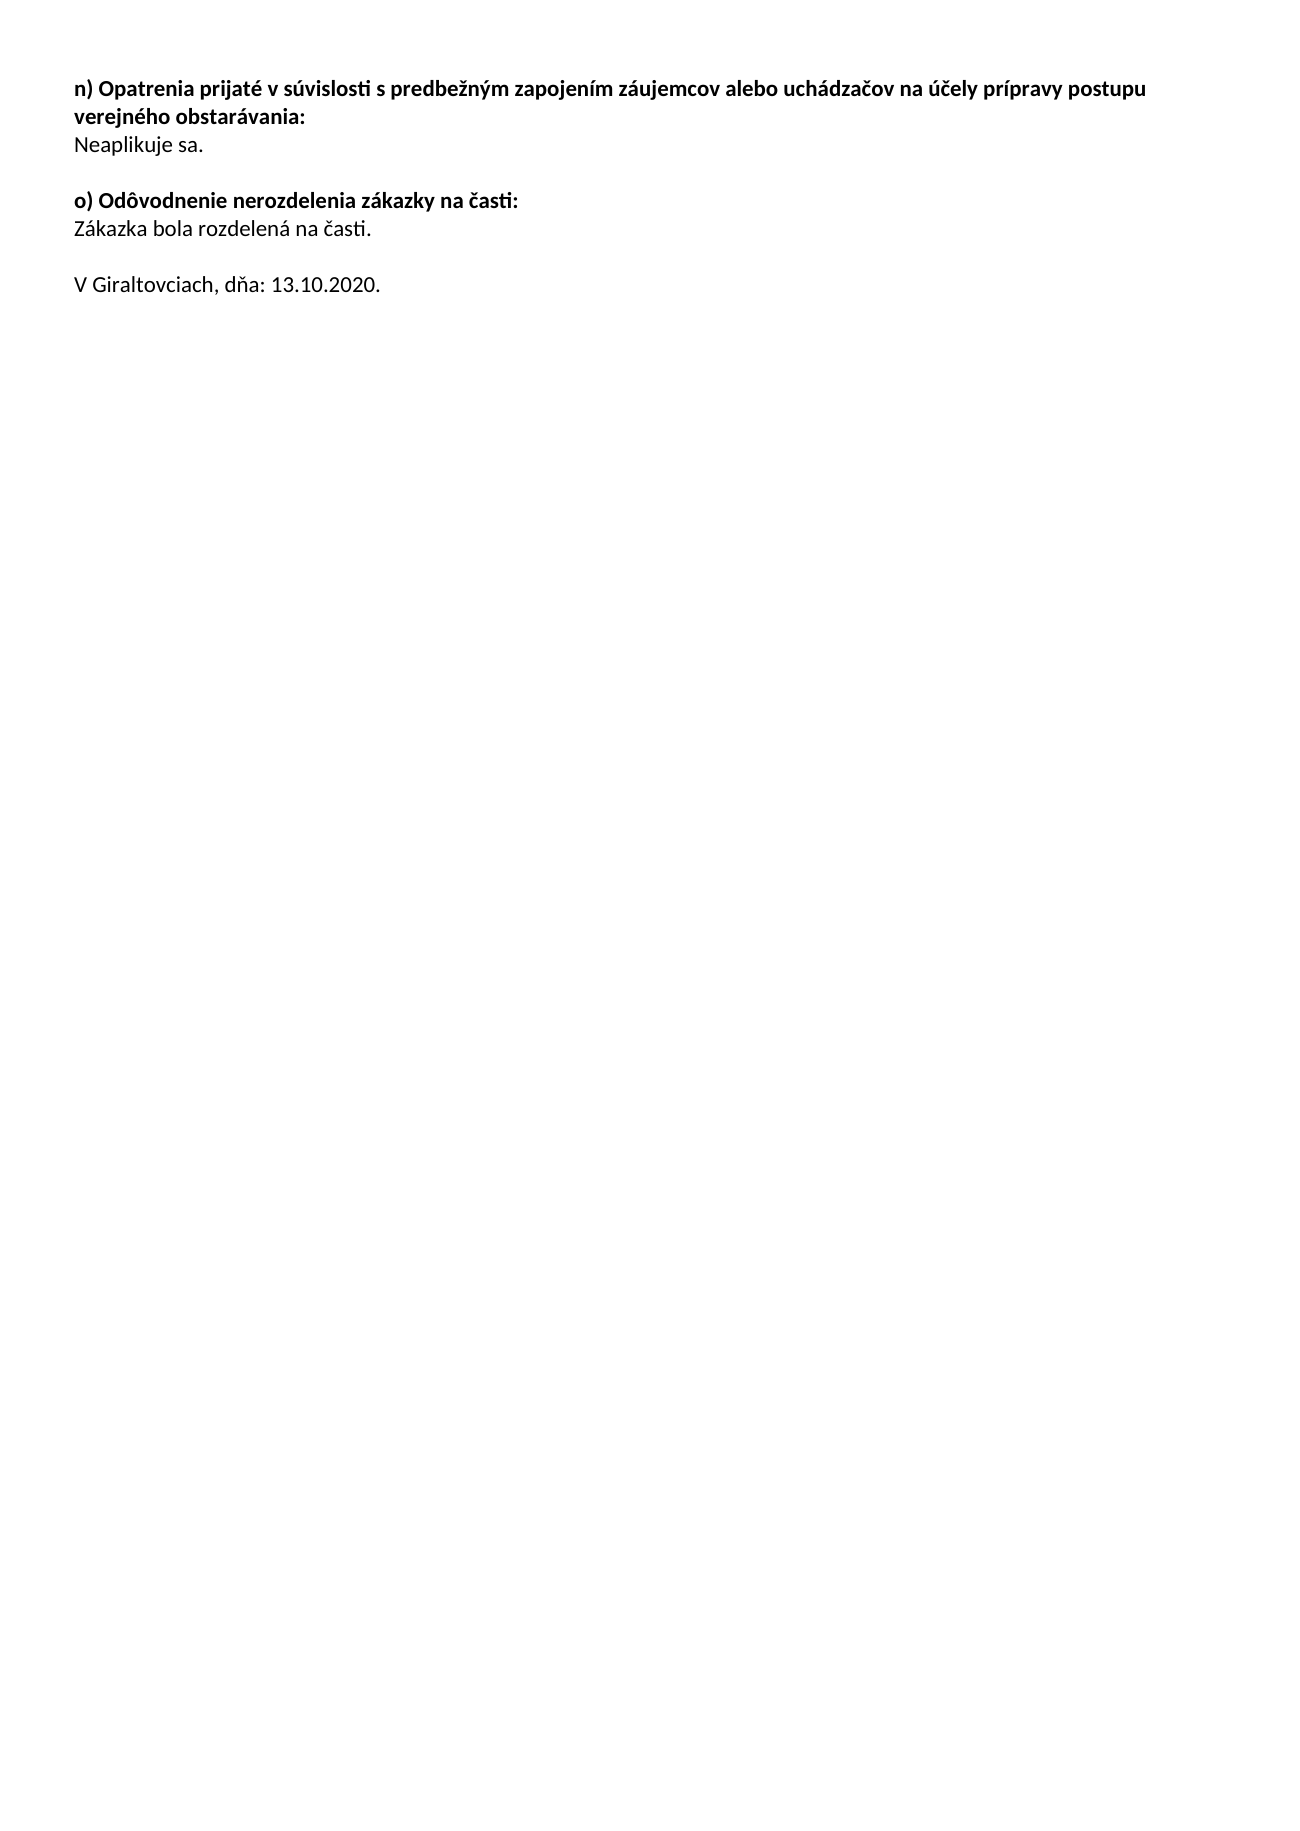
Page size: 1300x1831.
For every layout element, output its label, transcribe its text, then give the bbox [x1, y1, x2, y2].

text Zákazka bola rozdelená na časti. [74, 214, 1226, 242]
text Neaplikuje sa. [74, 130, 1226, 158]
text o) Odôvodnenie nerozdelenia zákazky na časti: [74, 186, 1226, 214]
text n) Opatrenia prijaté v súvislosti s predbežným zapojením záujemcov alebo uchádzačov na účely prípravy postupu verejného obstarávania: [74, 74, 1226, 130]
text V Giraltovciach, dňa: 13.10.2020. [74, 270, 1226, 298]
